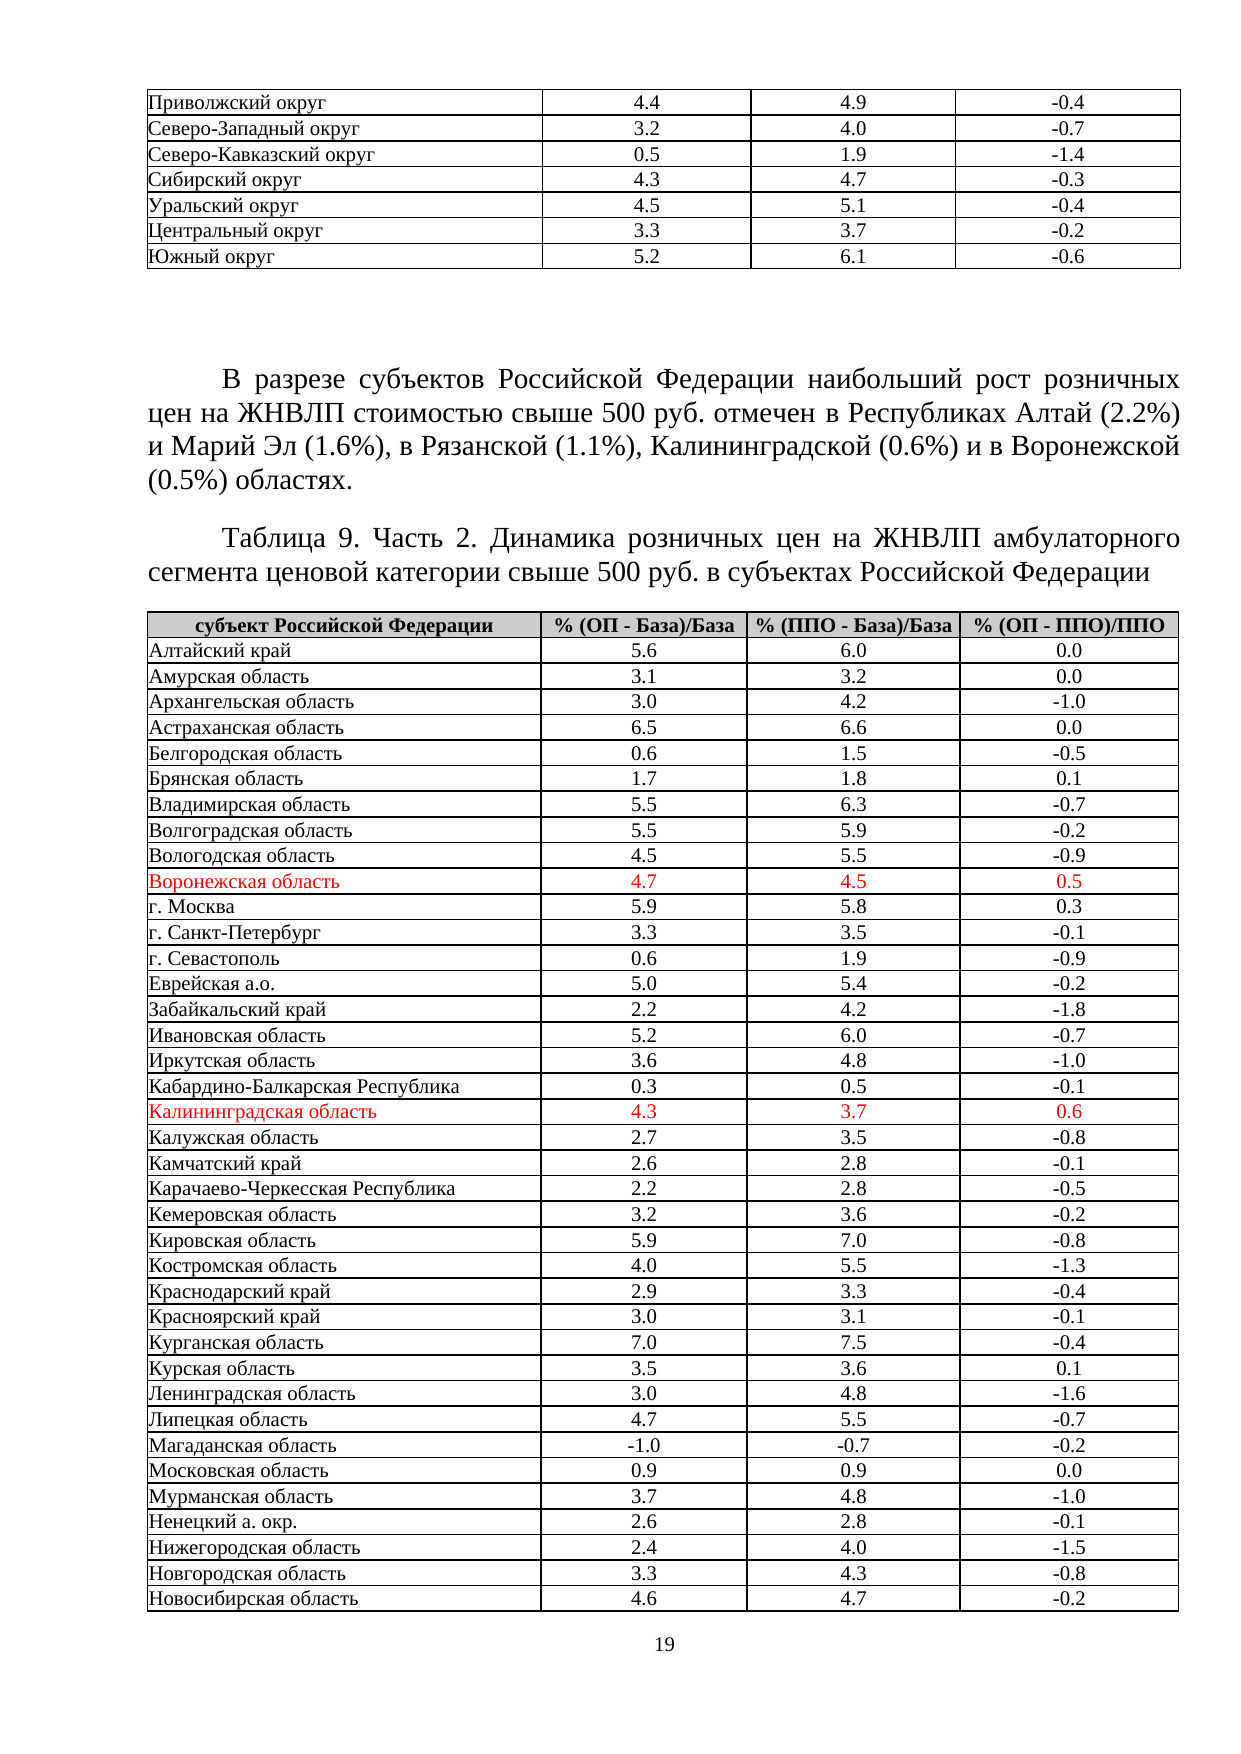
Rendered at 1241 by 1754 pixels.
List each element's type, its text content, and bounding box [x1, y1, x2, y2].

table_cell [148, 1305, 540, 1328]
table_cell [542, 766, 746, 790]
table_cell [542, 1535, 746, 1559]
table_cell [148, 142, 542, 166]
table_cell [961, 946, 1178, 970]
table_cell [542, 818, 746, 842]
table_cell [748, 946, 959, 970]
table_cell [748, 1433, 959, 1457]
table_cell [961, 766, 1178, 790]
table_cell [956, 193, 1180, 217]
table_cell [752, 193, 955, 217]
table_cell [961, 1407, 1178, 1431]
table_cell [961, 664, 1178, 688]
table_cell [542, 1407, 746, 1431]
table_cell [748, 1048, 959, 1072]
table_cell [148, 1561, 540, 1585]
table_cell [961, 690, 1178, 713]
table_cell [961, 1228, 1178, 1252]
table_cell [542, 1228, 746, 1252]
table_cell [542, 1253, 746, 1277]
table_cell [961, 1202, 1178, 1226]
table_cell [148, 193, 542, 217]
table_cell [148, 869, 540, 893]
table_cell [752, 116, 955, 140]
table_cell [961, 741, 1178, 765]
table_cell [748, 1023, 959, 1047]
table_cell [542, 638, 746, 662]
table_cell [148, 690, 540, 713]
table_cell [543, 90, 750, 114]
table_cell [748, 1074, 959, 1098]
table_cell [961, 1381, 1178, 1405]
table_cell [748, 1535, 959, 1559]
text Таблица 9. Часть 2. Динамика розничных цен на ЖНВЛП амбулаторного сегмента ценовой категории свыше 500 руб. в субъектах Российской Федерации [148, 520, 1181, 587]
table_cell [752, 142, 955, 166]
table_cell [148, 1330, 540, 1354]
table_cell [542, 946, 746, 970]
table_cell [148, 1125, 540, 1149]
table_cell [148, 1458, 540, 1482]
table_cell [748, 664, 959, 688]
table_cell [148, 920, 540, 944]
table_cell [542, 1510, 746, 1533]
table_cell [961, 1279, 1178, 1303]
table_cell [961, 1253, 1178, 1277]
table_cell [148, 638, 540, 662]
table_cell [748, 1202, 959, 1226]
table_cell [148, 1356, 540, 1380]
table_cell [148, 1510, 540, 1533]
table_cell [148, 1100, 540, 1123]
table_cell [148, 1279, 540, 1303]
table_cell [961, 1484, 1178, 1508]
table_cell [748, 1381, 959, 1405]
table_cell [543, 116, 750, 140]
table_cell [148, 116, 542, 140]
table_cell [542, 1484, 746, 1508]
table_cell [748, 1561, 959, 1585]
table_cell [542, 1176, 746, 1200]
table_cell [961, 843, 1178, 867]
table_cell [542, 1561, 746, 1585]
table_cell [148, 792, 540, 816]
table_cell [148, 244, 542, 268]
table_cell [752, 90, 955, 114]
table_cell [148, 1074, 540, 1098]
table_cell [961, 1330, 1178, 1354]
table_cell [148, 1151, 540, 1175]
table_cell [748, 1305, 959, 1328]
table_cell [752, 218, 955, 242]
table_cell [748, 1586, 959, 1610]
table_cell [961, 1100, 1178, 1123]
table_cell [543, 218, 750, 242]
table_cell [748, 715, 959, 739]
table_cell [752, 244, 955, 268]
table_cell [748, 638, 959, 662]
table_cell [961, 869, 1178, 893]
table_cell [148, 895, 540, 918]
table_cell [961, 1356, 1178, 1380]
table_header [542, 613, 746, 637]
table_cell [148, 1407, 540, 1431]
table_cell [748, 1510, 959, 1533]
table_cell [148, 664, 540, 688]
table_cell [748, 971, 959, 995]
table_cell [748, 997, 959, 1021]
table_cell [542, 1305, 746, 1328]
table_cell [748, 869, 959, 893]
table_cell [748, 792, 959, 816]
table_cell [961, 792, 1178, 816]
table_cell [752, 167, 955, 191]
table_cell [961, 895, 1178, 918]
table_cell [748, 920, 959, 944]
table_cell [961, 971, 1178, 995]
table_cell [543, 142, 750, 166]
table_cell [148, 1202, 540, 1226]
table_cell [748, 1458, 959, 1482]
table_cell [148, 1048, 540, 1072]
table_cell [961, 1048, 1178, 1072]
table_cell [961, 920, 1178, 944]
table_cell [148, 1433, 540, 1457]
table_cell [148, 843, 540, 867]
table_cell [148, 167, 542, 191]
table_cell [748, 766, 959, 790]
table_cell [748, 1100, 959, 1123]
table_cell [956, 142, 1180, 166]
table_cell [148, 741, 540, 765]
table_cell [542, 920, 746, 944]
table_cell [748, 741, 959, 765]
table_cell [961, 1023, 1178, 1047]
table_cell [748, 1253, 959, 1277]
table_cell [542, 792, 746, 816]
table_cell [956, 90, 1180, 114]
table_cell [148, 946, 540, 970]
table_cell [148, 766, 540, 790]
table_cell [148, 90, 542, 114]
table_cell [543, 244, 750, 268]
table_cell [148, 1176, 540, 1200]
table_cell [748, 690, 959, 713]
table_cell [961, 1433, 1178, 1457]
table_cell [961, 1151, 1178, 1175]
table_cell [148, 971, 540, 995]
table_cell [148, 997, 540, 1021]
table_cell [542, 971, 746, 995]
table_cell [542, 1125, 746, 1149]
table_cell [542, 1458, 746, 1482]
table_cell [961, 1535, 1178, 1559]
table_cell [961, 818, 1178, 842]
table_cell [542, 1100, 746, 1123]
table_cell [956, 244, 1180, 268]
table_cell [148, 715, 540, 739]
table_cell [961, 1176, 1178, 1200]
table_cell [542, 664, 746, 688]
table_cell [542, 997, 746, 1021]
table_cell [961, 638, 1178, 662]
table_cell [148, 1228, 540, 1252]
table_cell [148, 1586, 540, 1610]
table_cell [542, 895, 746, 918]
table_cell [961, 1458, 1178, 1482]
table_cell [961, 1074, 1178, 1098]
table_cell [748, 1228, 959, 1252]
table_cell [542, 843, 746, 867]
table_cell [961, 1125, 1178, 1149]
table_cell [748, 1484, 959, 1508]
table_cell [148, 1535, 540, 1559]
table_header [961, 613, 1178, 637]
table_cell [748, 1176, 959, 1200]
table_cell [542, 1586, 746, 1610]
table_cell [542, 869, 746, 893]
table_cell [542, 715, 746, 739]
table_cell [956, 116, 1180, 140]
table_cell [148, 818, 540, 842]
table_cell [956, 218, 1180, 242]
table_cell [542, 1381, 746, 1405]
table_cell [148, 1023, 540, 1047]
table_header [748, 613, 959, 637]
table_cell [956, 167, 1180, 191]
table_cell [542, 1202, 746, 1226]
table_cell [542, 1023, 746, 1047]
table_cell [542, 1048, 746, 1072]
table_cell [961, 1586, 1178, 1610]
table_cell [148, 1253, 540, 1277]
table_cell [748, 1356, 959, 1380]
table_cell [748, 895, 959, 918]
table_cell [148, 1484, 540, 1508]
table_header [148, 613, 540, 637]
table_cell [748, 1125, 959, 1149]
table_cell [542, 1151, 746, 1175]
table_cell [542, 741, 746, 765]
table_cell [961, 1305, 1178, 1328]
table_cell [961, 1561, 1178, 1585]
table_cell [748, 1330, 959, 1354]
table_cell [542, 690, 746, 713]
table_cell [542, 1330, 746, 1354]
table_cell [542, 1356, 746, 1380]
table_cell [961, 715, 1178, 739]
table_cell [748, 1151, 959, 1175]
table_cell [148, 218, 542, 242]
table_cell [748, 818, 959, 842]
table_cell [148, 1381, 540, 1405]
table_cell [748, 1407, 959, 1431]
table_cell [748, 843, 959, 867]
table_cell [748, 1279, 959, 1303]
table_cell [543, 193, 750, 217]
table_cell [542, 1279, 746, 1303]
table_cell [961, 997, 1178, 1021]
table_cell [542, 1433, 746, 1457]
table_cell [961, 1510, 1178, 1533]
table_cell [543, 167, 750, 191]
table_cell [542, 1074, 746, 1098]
text В разрезе субъектов Российской Федерации наибольший рост розничных цен на ЖНВЛП стоимостью свыше 500 руб. отмечен в Республиках Алтай (2.2%) и Марий Эл (1.6%), в Рязанской (1.1%), Калининградской (0.6%) и в Воронежской (0.5%) областях. [148, 361, 1181, 495]
